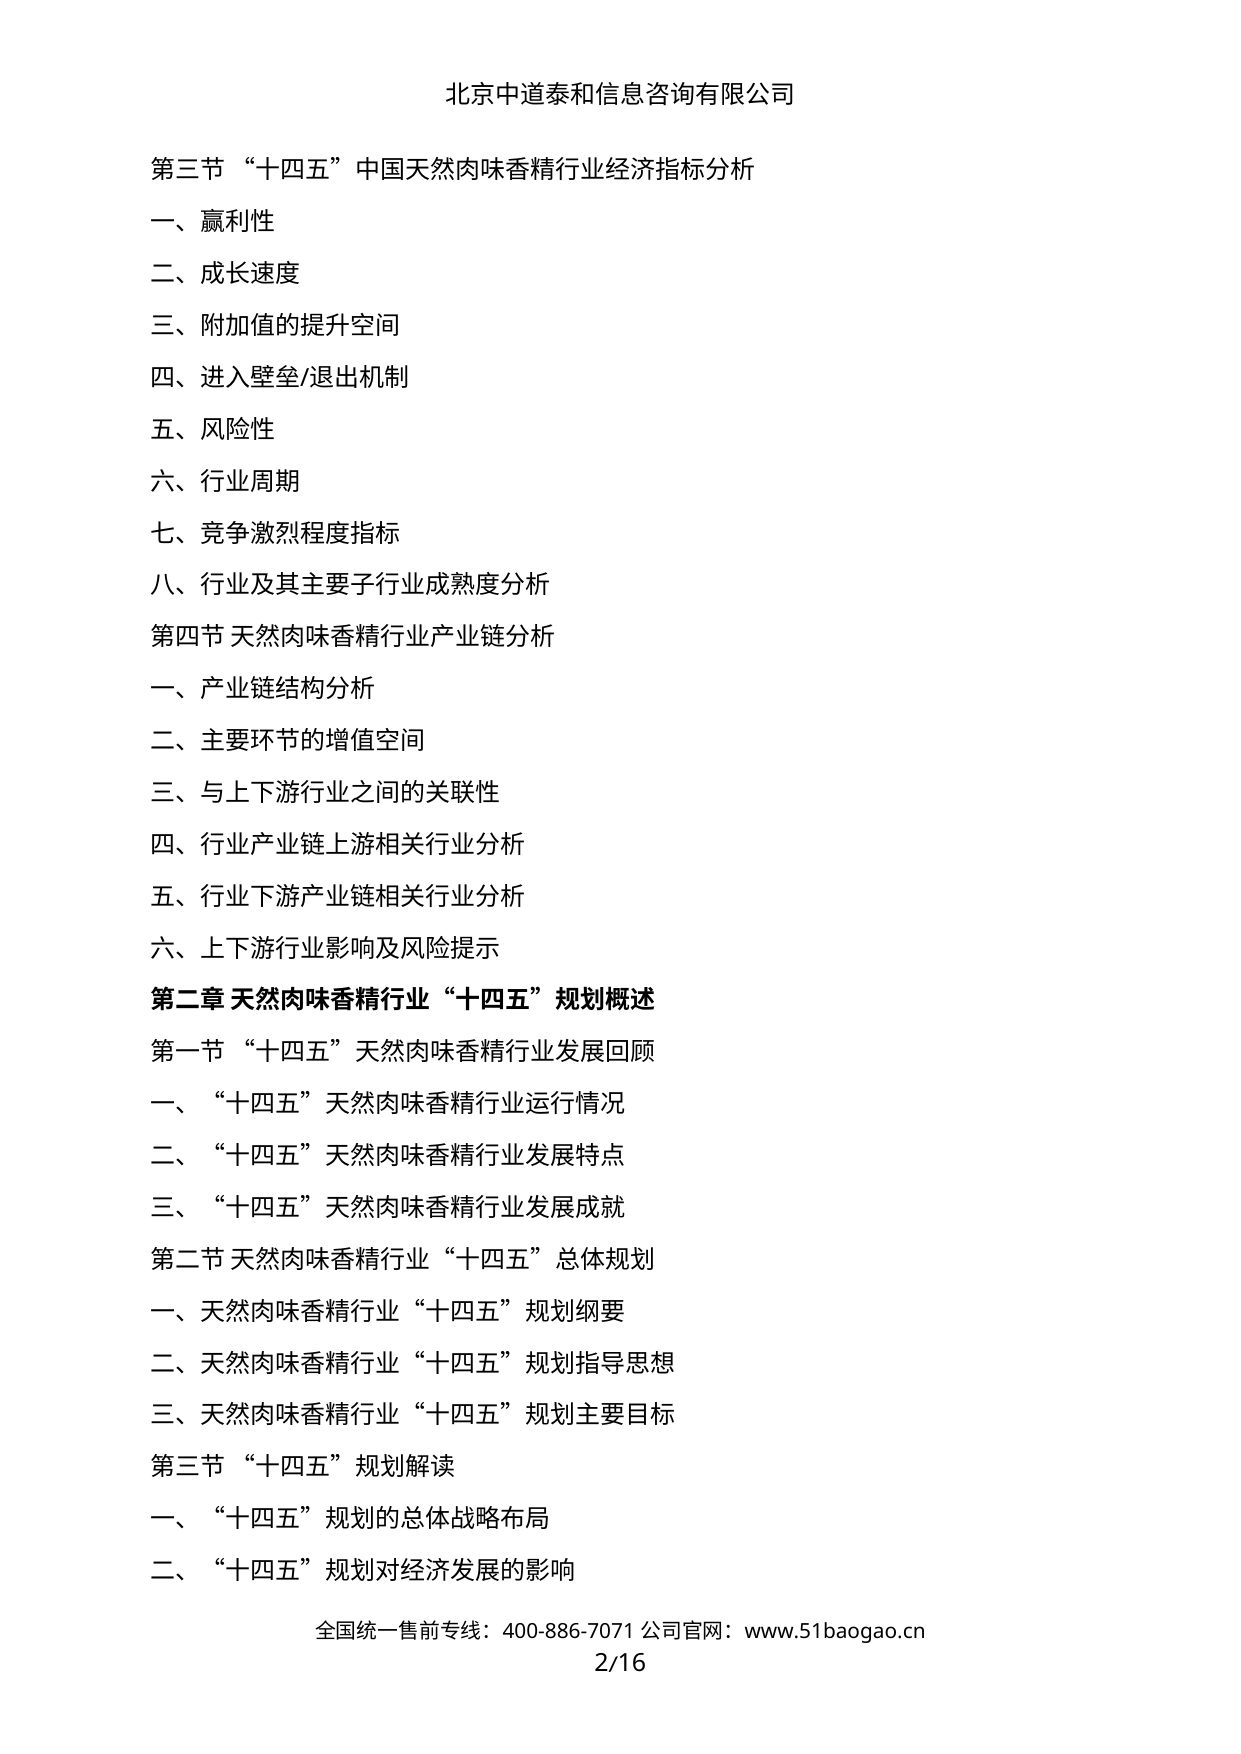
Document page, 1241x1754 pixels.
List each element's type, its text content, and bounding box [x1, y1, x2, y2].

text 二、天然肉味香精行业“十四五”规划指导思想 [150, 1343, 1090, 1379]
text 第一节 “十四五”天然肉味香精行业发展回顾 [150, 1032, 1090, 1068]
text 五、行业下游产业链相关行业分析 [150, 876, 1090, 912]
text 三、天然肉味香精行业“十四五”规划主要目标 [150, 1395, 1090, 1431]
text 二、主要环节的增值空间 [150, 721, 1090, 757]
text 五、风险性 [150, 409, 1090, 446]
text 第二章 天然肉味香精行业“十四五”规划概述 [150, 980, 1090, 1016]
text 一、“十四五”天然肉味香精行业运行情况 [150, 1084, 1090, 1120]
text 三、“十四五”天然肉味香精行业发展成就 [150, 1187, 1090, 1224]
text 八、行业及其主要子行业成熟度分析 [150, 565, 1090, 601]
text 二、成长速度 [150, 254, 1090, 290]
text 三、附加值的提升空间 [150, 306, 1090, 342]
text 七、竞争激烈程度指标 [150, 513, 1090, 549]
text 六、行业周期 [150, 461, 1090, 497]
text 一、“十四五”规划的总体战略布局 [150, 1499, 1090, 1535]
text 第四节 天然肉味香精行业产业链分析 [150, 617, 1090, 653]
text 一、赢利性 [150, 202, 1090, 238]
text 二、“十四五”天然肉味香精行业发展特点 [150, 1136, 1090, 1172]
text 三、与上下游行业之间的关联性 [150, 772, 1090, 809]
text 四、行业产业链上游相关行业分析 [150, 824, 1090, 861]
text 第三节 “十四五”规划解读 [150, 1447, 1090, 1483]
text 一、产业链结构分析 [150, 669, 1090, 705]
text 第三节 “十四五”中国天然肉味香精行业经济指标分析 [150, 150, 1090, 186]
text 二、“十四五”规划对经济发展的影响 [150, 1551, 1090, 1587]
text 六、上下游行业影响及风险提示 [150, 928, 1090, 964]
text 四、进入壁垒/退出机制 [150, 357, 1090, 394]
text 第二节 天然肉味香精行业“十四五”总体规划 [150, 1239, 1090, 1276]
text 一、天然肉味香精行业“十四五”规划纲要 [150, 1291, 1090, 1327]
